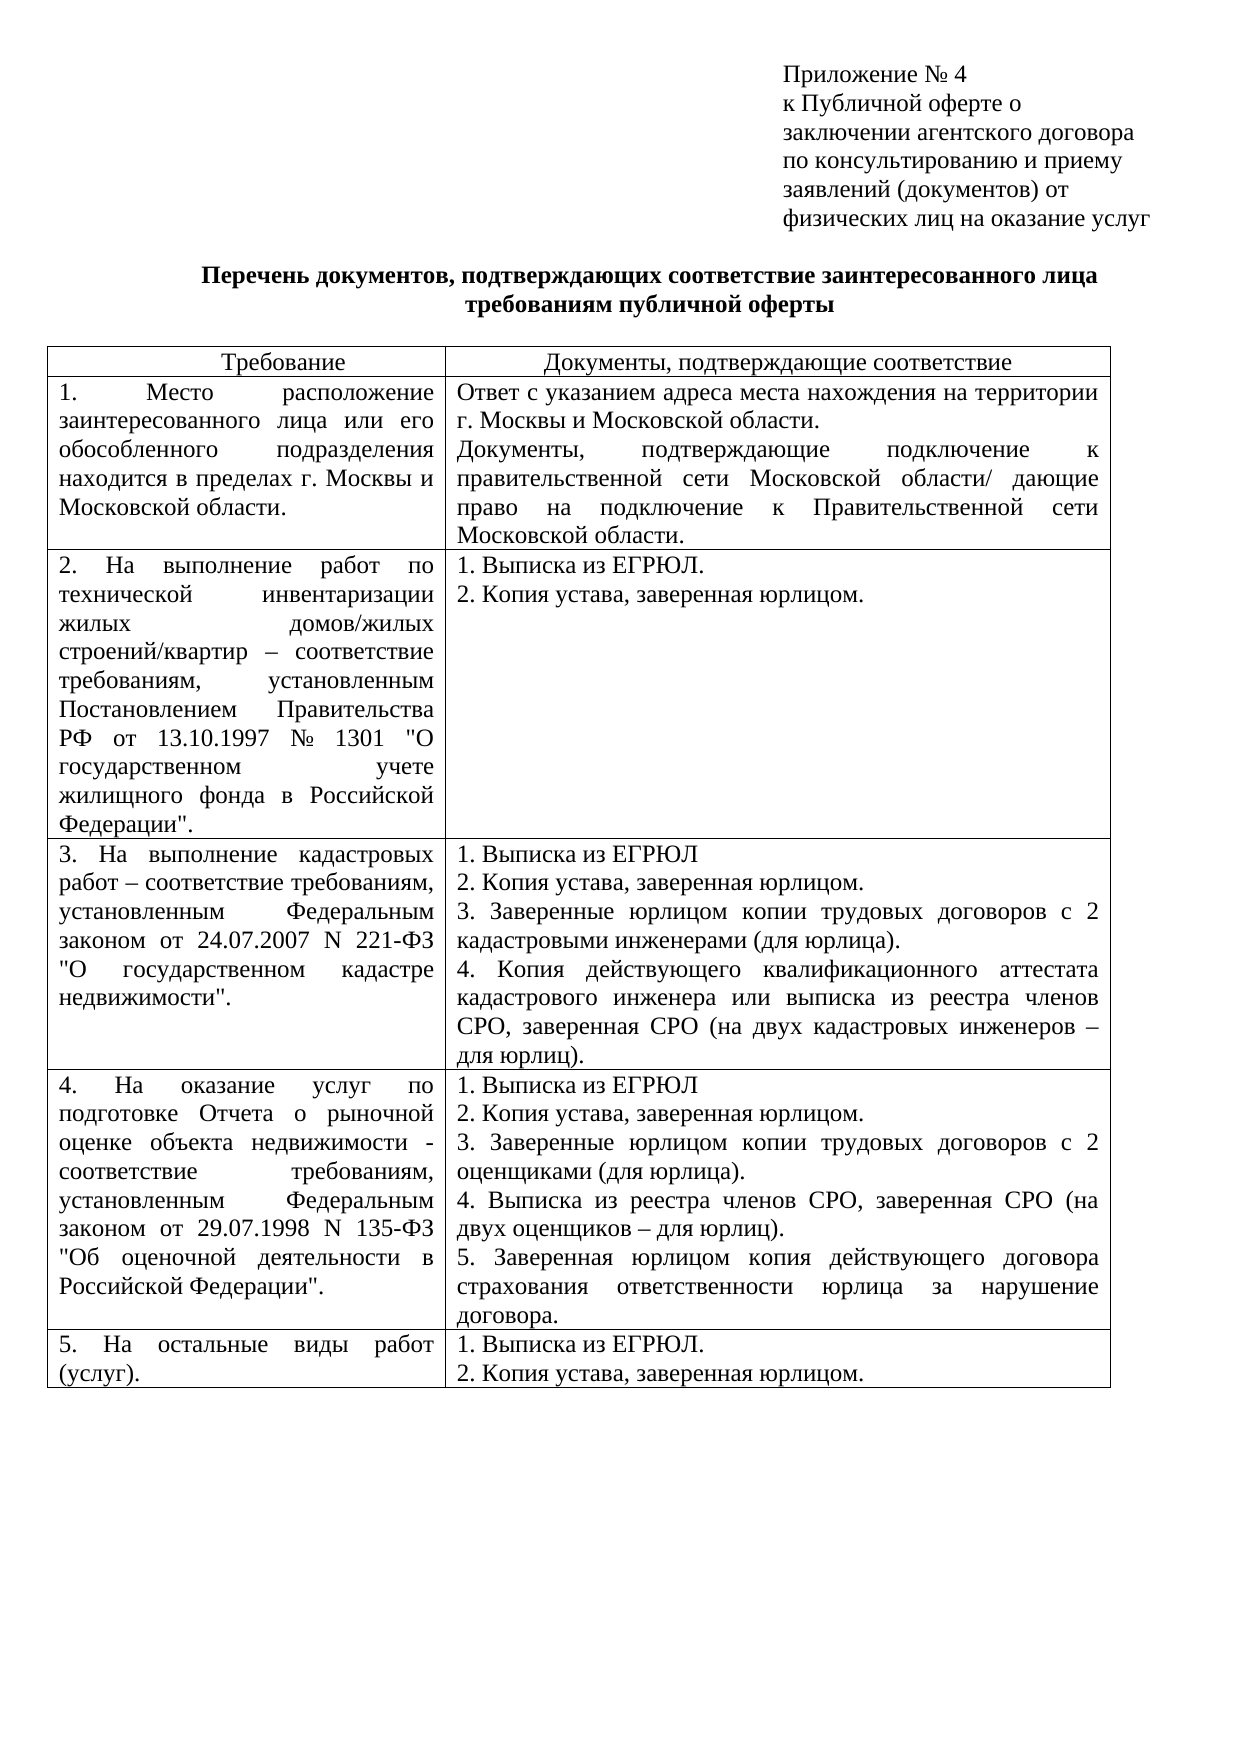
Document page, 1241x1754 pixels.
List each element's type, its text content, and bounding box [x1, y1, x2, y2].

text Перечень документов, подтверждающих соответствие заинтересованного лица требованиям публичной оферты [148, 260, 1152, 346]
table_cell 2. На выполнение работ по технической инвентаризации жилых домов/жилых строений/квартир – соответствие требованиям, установленным Постановлением Правительства РФ от 13.10.1997 № 1301 "О государственном учете жилищного фонда в Российской Федерации". [48, 550, 445, 838]
table_cell 1. Выписка из ЕГРЮЛ 2. Копия устава, заверенная юрлицом. 3. Заверенные юрлицом копии трудовых договоров с 2 кадастровыми инженерами (для юрлица). 4. Копия действующего квалификационного аттестата кадастрового инженера или выписка из реестра членов СРО, заверенная СРО (на двух кадастровых инженеров – для юрлиц). [446, 839, 1110, 1069]
table_cell 5. На остальные виды работ (услуг). [48, 1330, 445, 1387]
table_header Требование [48, 347, 445, 376]
table_cell 1. Место расположение заинтересованного лица или его обособленного подразделения находится в пределах г. Москвы и Московской области. [48, 377, 445, 549]
table_header Документы, подтверждающие соответствие [446, 347, 1110, 376]
text к Публичной оферте о заключении агентского договора по консультированию и приему заявлений (документов) от физических лиц на оказание услуг [783, 88, 1152, 232]
table_cell 1. Выписка из ЕГРЮЛ. 2. Копия устава, заверенная юрлицом. [446, 550, 1110, 838]
table_cell Ответ с указанием адреса места нахождения на территории г. Москвы и Московской области. Документы, подтверждающие подключение к правительственной сети Московской области/ дающие право на подключение к Правительственной сети Московской области. [446, 377, 1110, 549]
text Приложение № 4 [783, 59, 1152, 88]
table_cell 1. Выписка из ЕГРЮЛ 2. Копия устава, заверенная юрлицом. 3. Заверенные юрлицом копии трудовых договоров с 2 оценщиками (для юрлица). 4. Выписка из реестра членов СРО, заверенная СРО (на двух оценщиков – для юрлиц). 5. Заверенная юрлицом копия действующего договора страхования ответственности юрлица за нарушение договора. [446, 1070, 1110, 1328]
table_cell 1. Выписка из ЕГРЮЛ. 2. Копия устава, заверенная юрлицом. [446, 1330, 1110, 1387]
table_cell 4. На оказание услуг по подготовке Отчета о рыночной оценке объекта недвижимости - соответствие требованиям, установленным Федеральным законом от 29.07.1998 N 135-ФЗ "Об оценочной деятельности в Российской Федерации". [48, 1070, 445, 1328]
table_cell 3. На выполнение кадастровых работ – соответствие требованиям, установленным Федеральным законом от 24.07.2007 N 221-ФЗ "О государственном кадастре недвижимости". [48, 839, 445, 1069]
